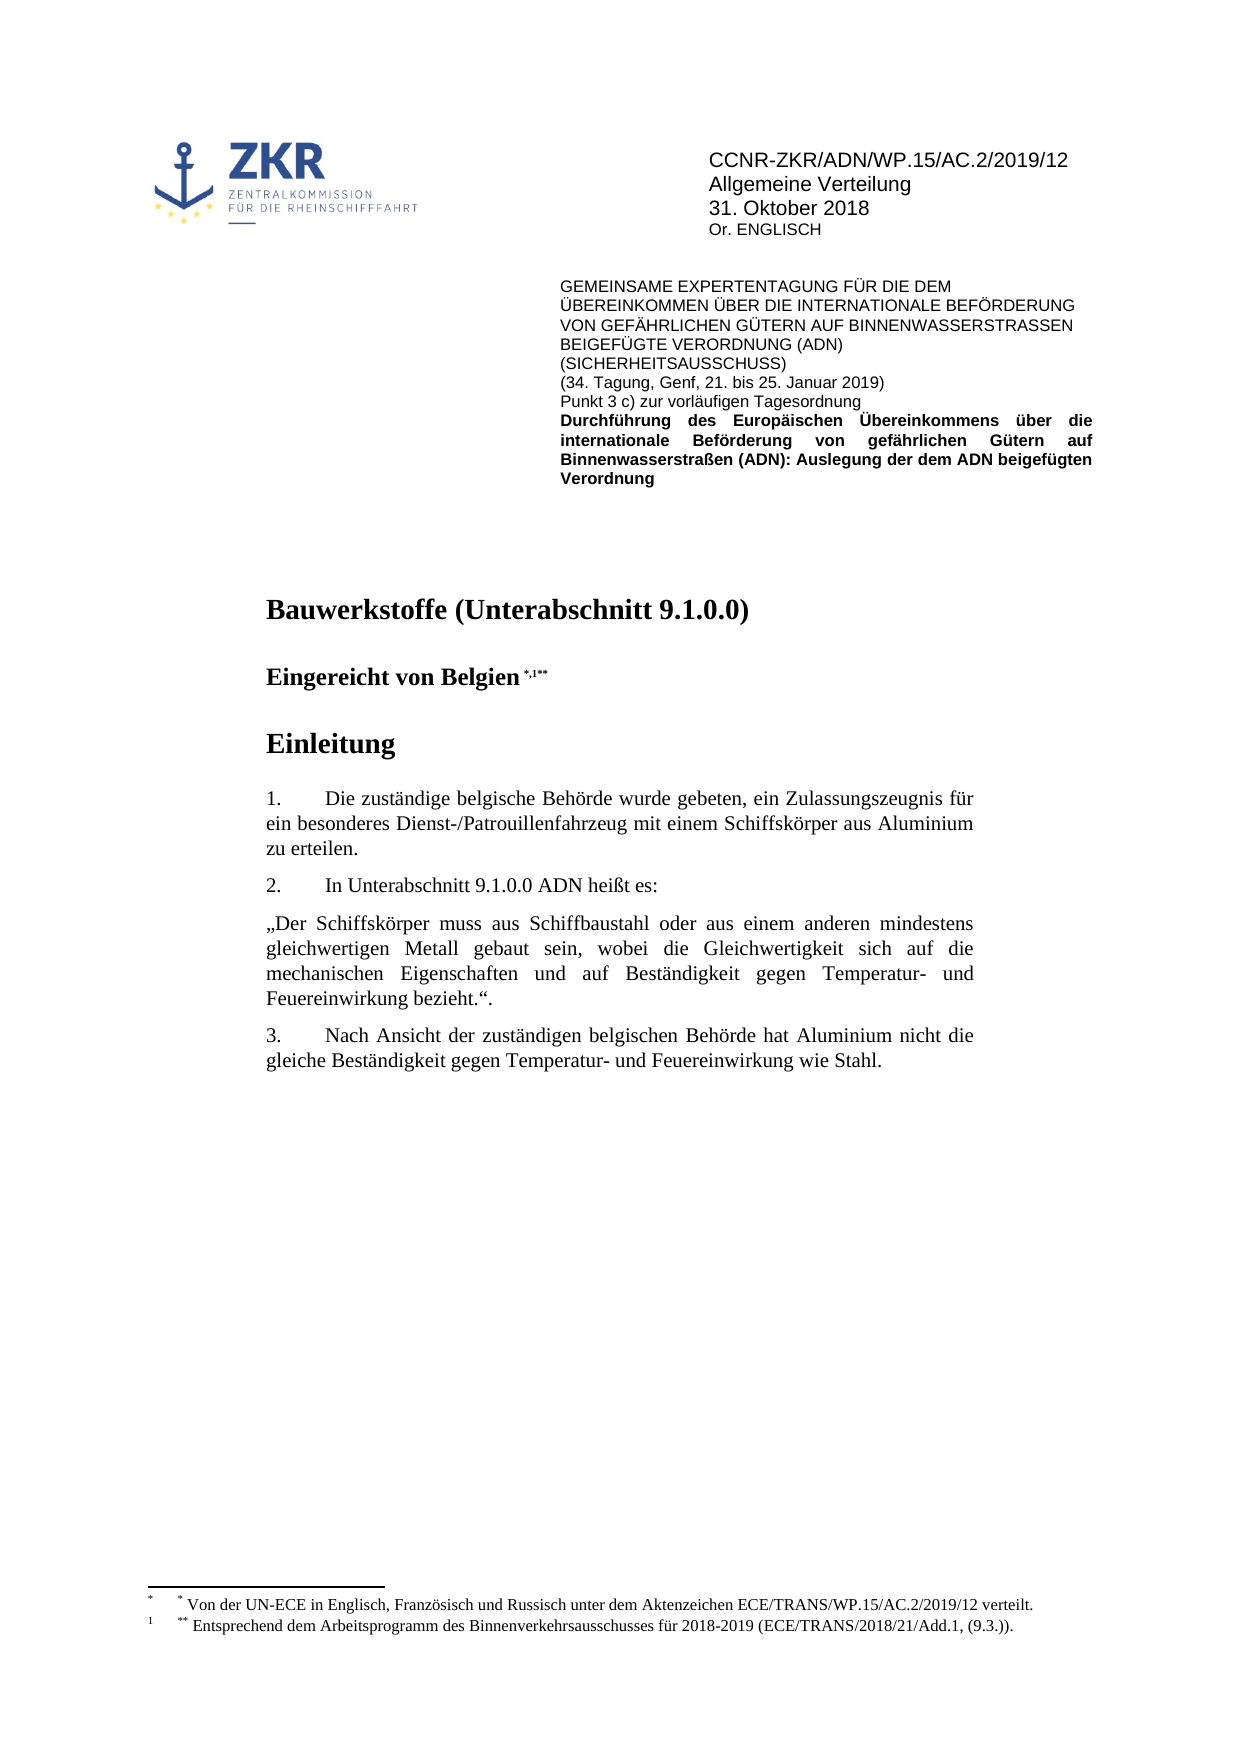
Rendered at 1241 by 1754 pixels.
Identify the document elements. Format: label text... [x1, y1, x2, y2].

text Einleitung [148, 728, 974, 760]
text „Der Schiffskörper muss aus Schiffbaustahl oder aus einem anderen mindestens gleichwertigen Metall gebaut sein, wobei die Gleichwertigkeit sich auf die mechanischen Eigenschaften und auf Beständigkeit gegen Temperatur- und Feuereinwirkung bezieht.“. [266, 910, 974, 1010]
picture [147, 136, 429, 236]
text BEIGEFÜGTE VERORDNUNG (ADN) [560, 334, 1093, 354]
text (34. Tagung, Genf, 21. bis 25. Januar 2019) [560, 373, 1093, 392]
text GEMEINSAME EXPERTENTAGUNG FÜR DIE DEM [560, 277, 1093, 296]
text Punkt 3 c) zur vorläufigen Tagesordnung [560, 392, 1093, 411]
text Allgemeine Verteilung [709, 172, 1122, 196]
text (SICHERHEITSAUSSCHUSS) [560, 354, 1093, 373]
text Eingereicht von Belgien *,** [148, 663, 974, 691]
text VON GEFÄHRLICHEN GÜTERN AUF BINNENWASSERSTRASSEN [560, 315, 1093, 334]
text 1. Die zuständige belgische Behörde wurde gebeten, ein Zulassungszeugnis für ein besonderes Dienst-/Patrouillenfahrzeug mit einem Schiffskörper aus Aluminium zu erteilen. [266, 785, 974, 860]
text CCNR-ZKR/ADN/WP.15/AC.2/2019/12 [709, 148, 1122, 172]
text Bauwerkstoffe (Unterabschnitt 9.1.0.0) [148, 594, 974, 625]
text ÜBEREINKOMMEN ÜBER DIE INTERNATIONALE BEFÖRDERUNG [560, 296, 1093, 315]
text Or. ENGLISCH [709, 219, 1034, 239]
text Durchführung des Europäischen Übereinkommens über die internationale Beförderung von gefährlichen Gütern auf Binnenwasserstraßen (ADN): Auslegung der dem ADN beigefügten Verordnung [560, 411, 1093, 488]
text 3. Nach Ansicht der zuständigen belgischen Behörde hat Aluminium nicht die gleiche Beständigkeit gegen Temperatur- und Feuereinwirkung wie Stahl. [266, 1022, 974, 1072]
text 31. Oktober 2018 [709, 196, 1093, 219]
text 2. In Unterabschnitt 9.1.0.0 ADN heißt es: [266, 872, 974, 897]
